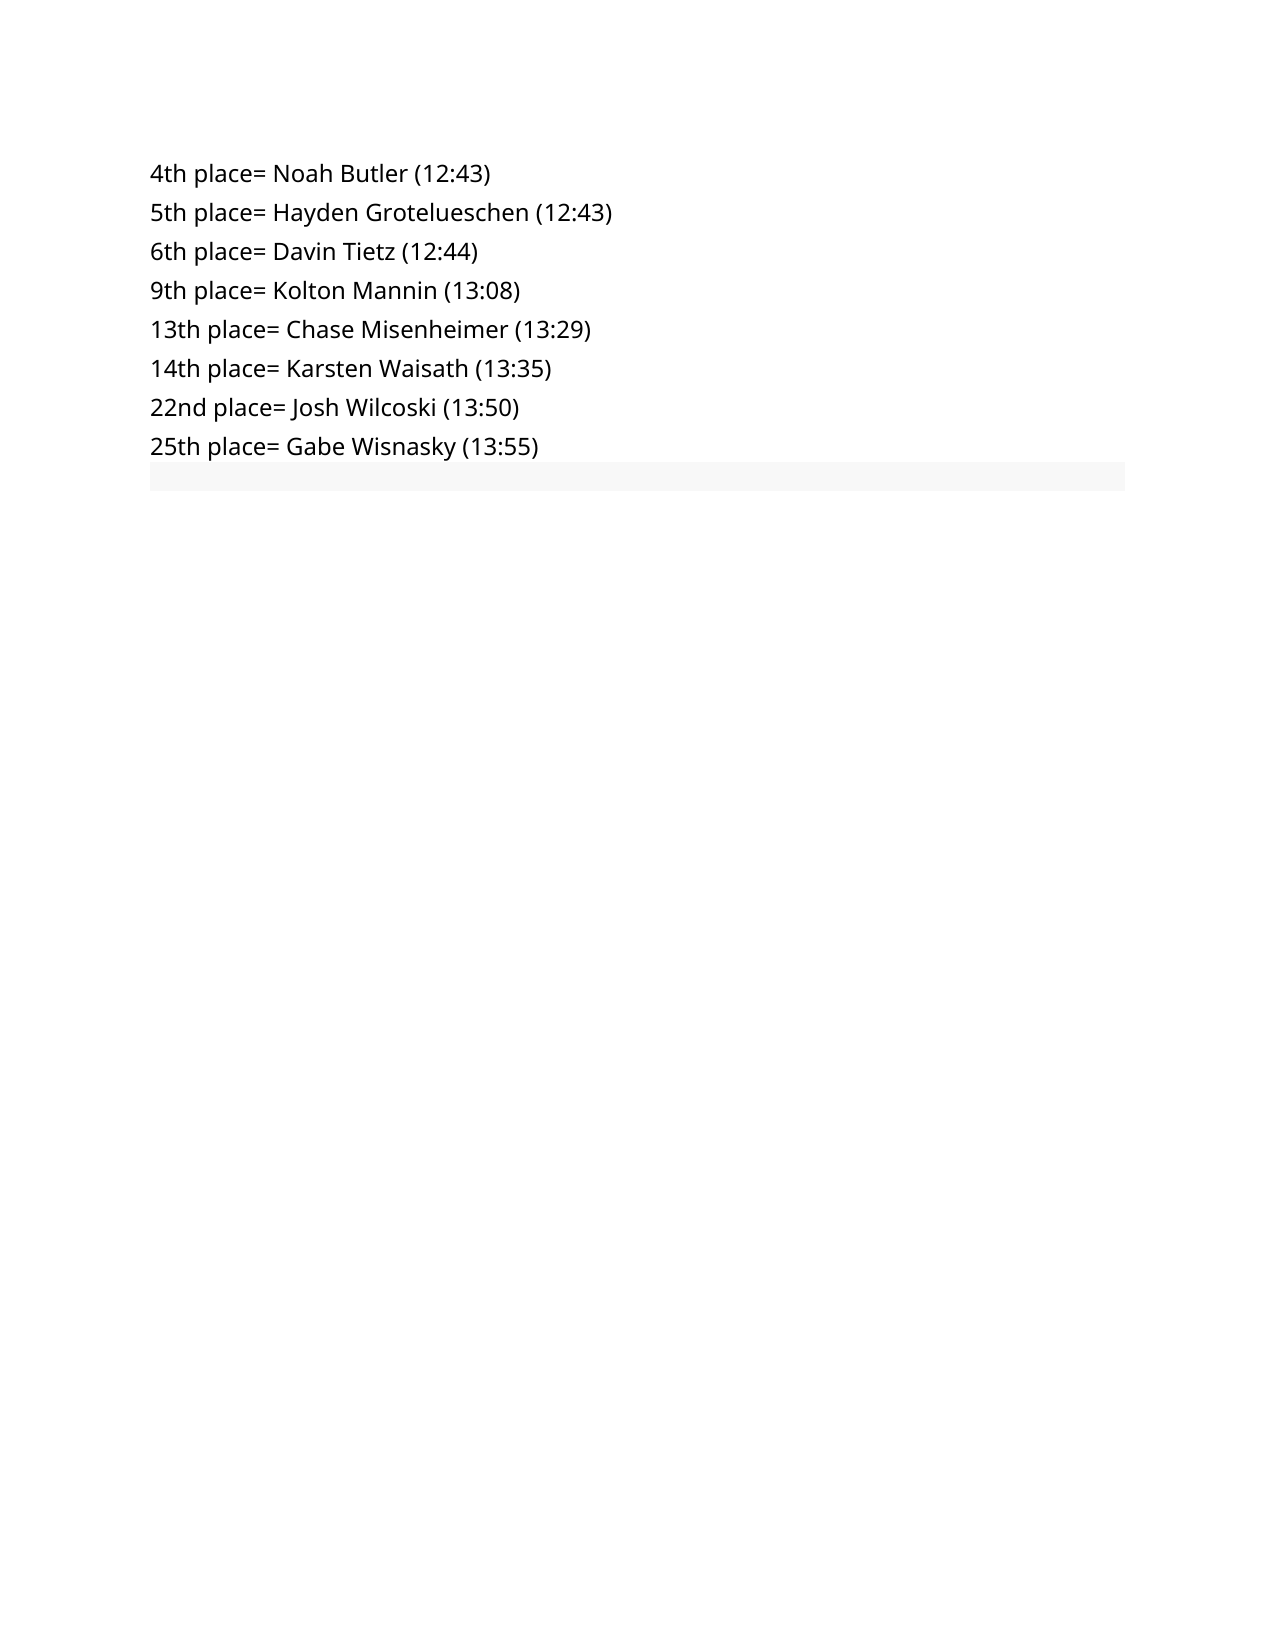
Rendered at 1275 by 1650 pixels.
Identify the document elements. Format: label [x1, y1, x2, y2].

text [150, 150, 1125, 462]
